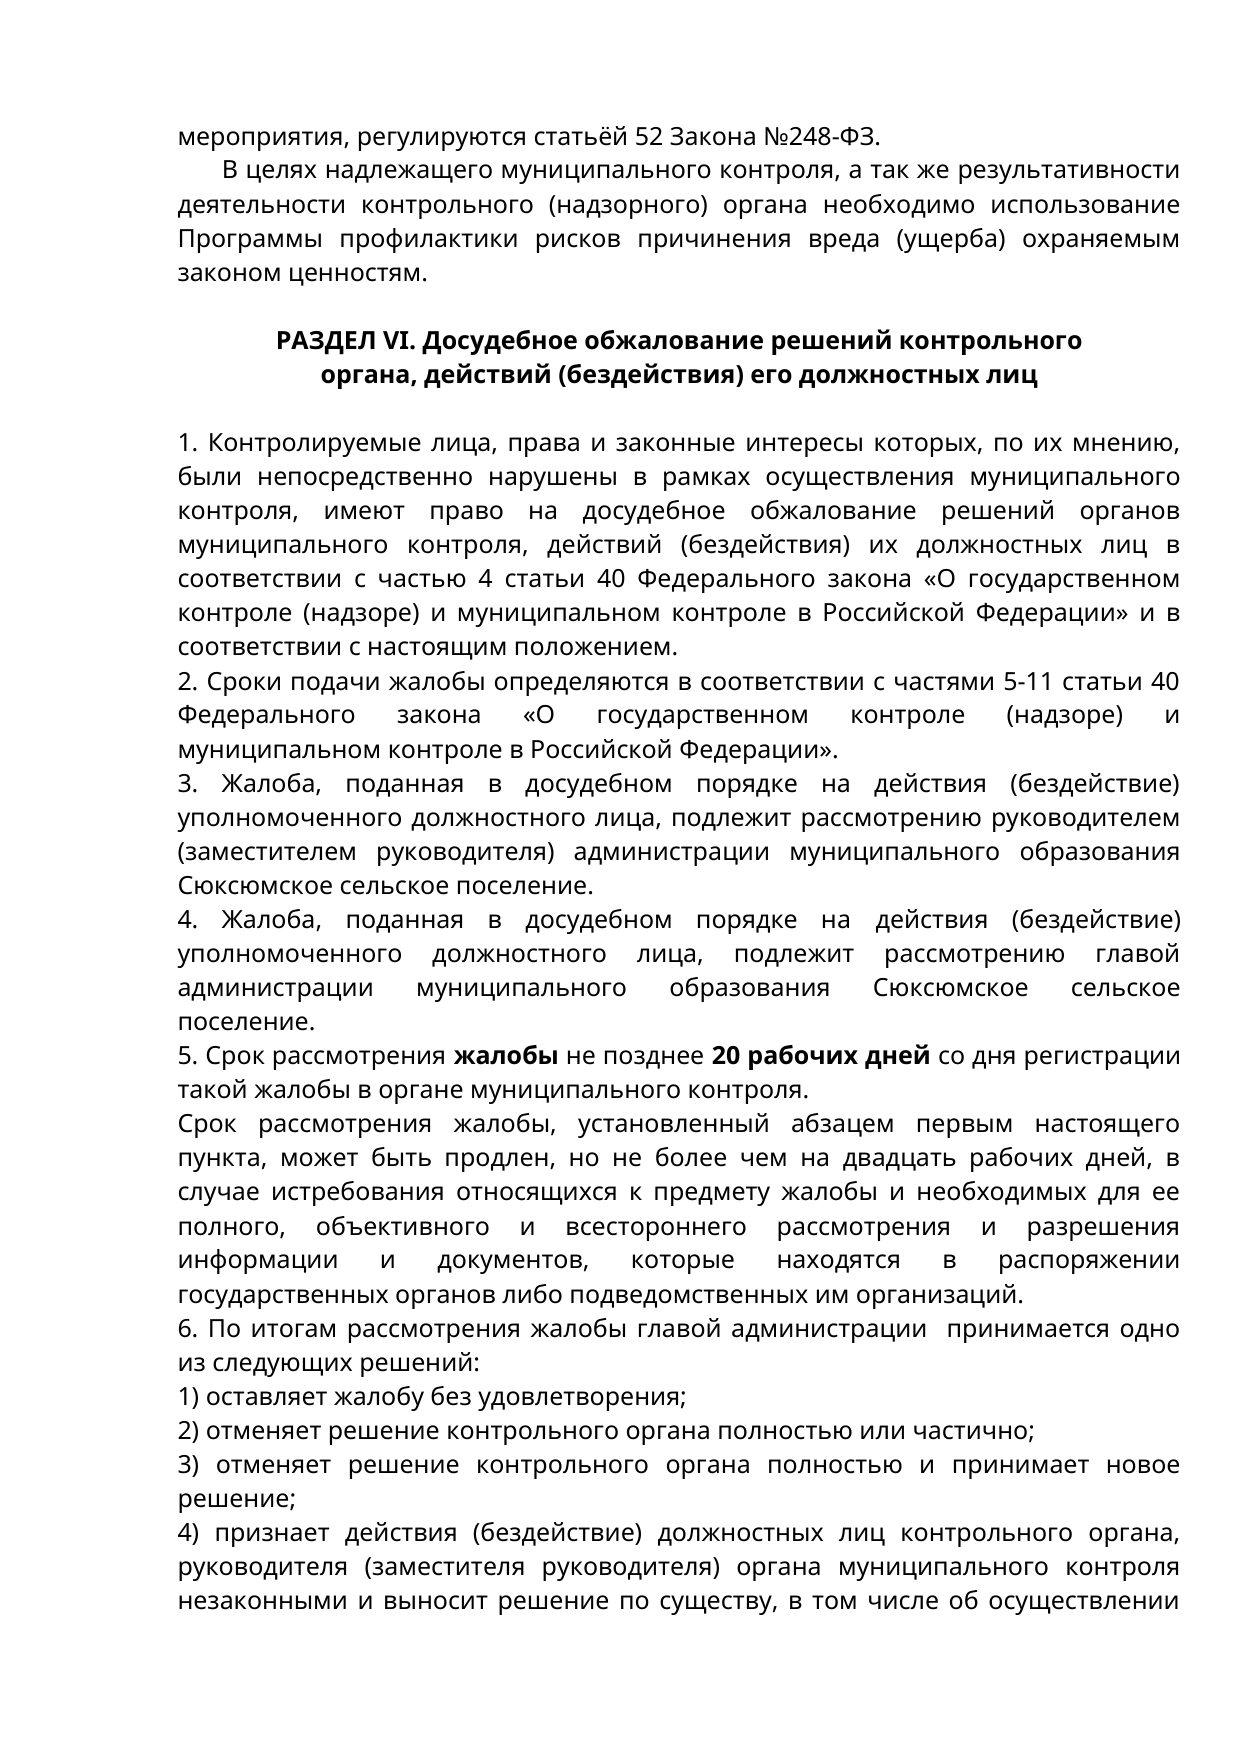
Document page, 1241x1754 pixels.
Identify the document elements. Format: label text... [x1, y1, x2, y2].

text 2. Сроки подачи жалобы определяются в соответствии с частями 5-11 статьи 40 Федерального закона «О государственном контроле (надзоре) и муниципальном контроле в Российской Федерации». [177, 663, 1181, 765]
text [177, 118, 1181, 152]
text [177, 1515, 1181, 1617]
text В целях надлежащего муниципального контроля, а так же результативности деятельности контрольного (надзорного) органа необходимо использование Программы профилактики рисков причинения вреда (ущерба) охраняемым законом ценностям. [177, 152, 1181, 288]
text 6. По итогам рассмотрения жалобы главой администрации принимается одно из следующих решений: [177, 1310, 1181, 1378]
text 3. Жалоба, поданная в досудебном порядке на действия (бездействие) уполномоченного должностного лица, подлежит рассмотрению руководителем (заместителем руководителя) администрации муниципального образования Сюксюмское сельское поселение. [177, 765, 1181, 902]
text 1) оставляет жалобу без удовлетворения; [177, 1378, 1181, 1412]
text 5. Срок рассмотрения жалобы не позднее 20 рабочих дней со дня регистрации такой жалобы в органе муниципального контроля. [177, 1038, 1181, 1106]
text 4. Жалоба, поданная в досудебном порядке на действия (бездействие) уполномоченного должностного лица, подлежит рассмотрению главой администрации муниципального образования Сюксюмское сельское поселение. [177, 902, 1181, 1038]
text РАЗДЕЛ VI. Досудебное обжалование решений контрольного [177, 322, 1181, 357]
text Срок рассмотрения жалобы, установленный абзацем первым настоящего пункта, может быть продлен, но не более чем на двадцать рабочих дней, в случае истребования относящихся к предмету жалобы и необходимых для ее полного, объективного и всестороннего рассмотрения и разрешения информации и документов, которые находятся в распоряжении государственных органов либо подведомственных им организаций. [177, 1106, 1181, 1310]
text 3) отменяет решение контрольного органа полностью и принимает новое решение; [177, 1447, 1181, 1515]
text 2) отменяет решение контрольного органа полностью или частично; [177, 1412, 1181, 1447]
text органа, действий (бездействия) его должностных лиц [177, 357, 1181, 391]
text 1. Контролируемые лица, права и законные интересы которых, по их мнению, были непосредственно нарушены в рамках осуществления муниципального контроля, имеют право на досудебное обжалование решений органов муниципального контроля, действий (бездействия) их должностных лиц в соответствии с частью 4 статьи 40 Федерального закона «О государственном контроле (надзоре) и муниципальном контроле в Российской Федерации» и в соответствии с настоящим положением. [177, 425, 1181, 663]
